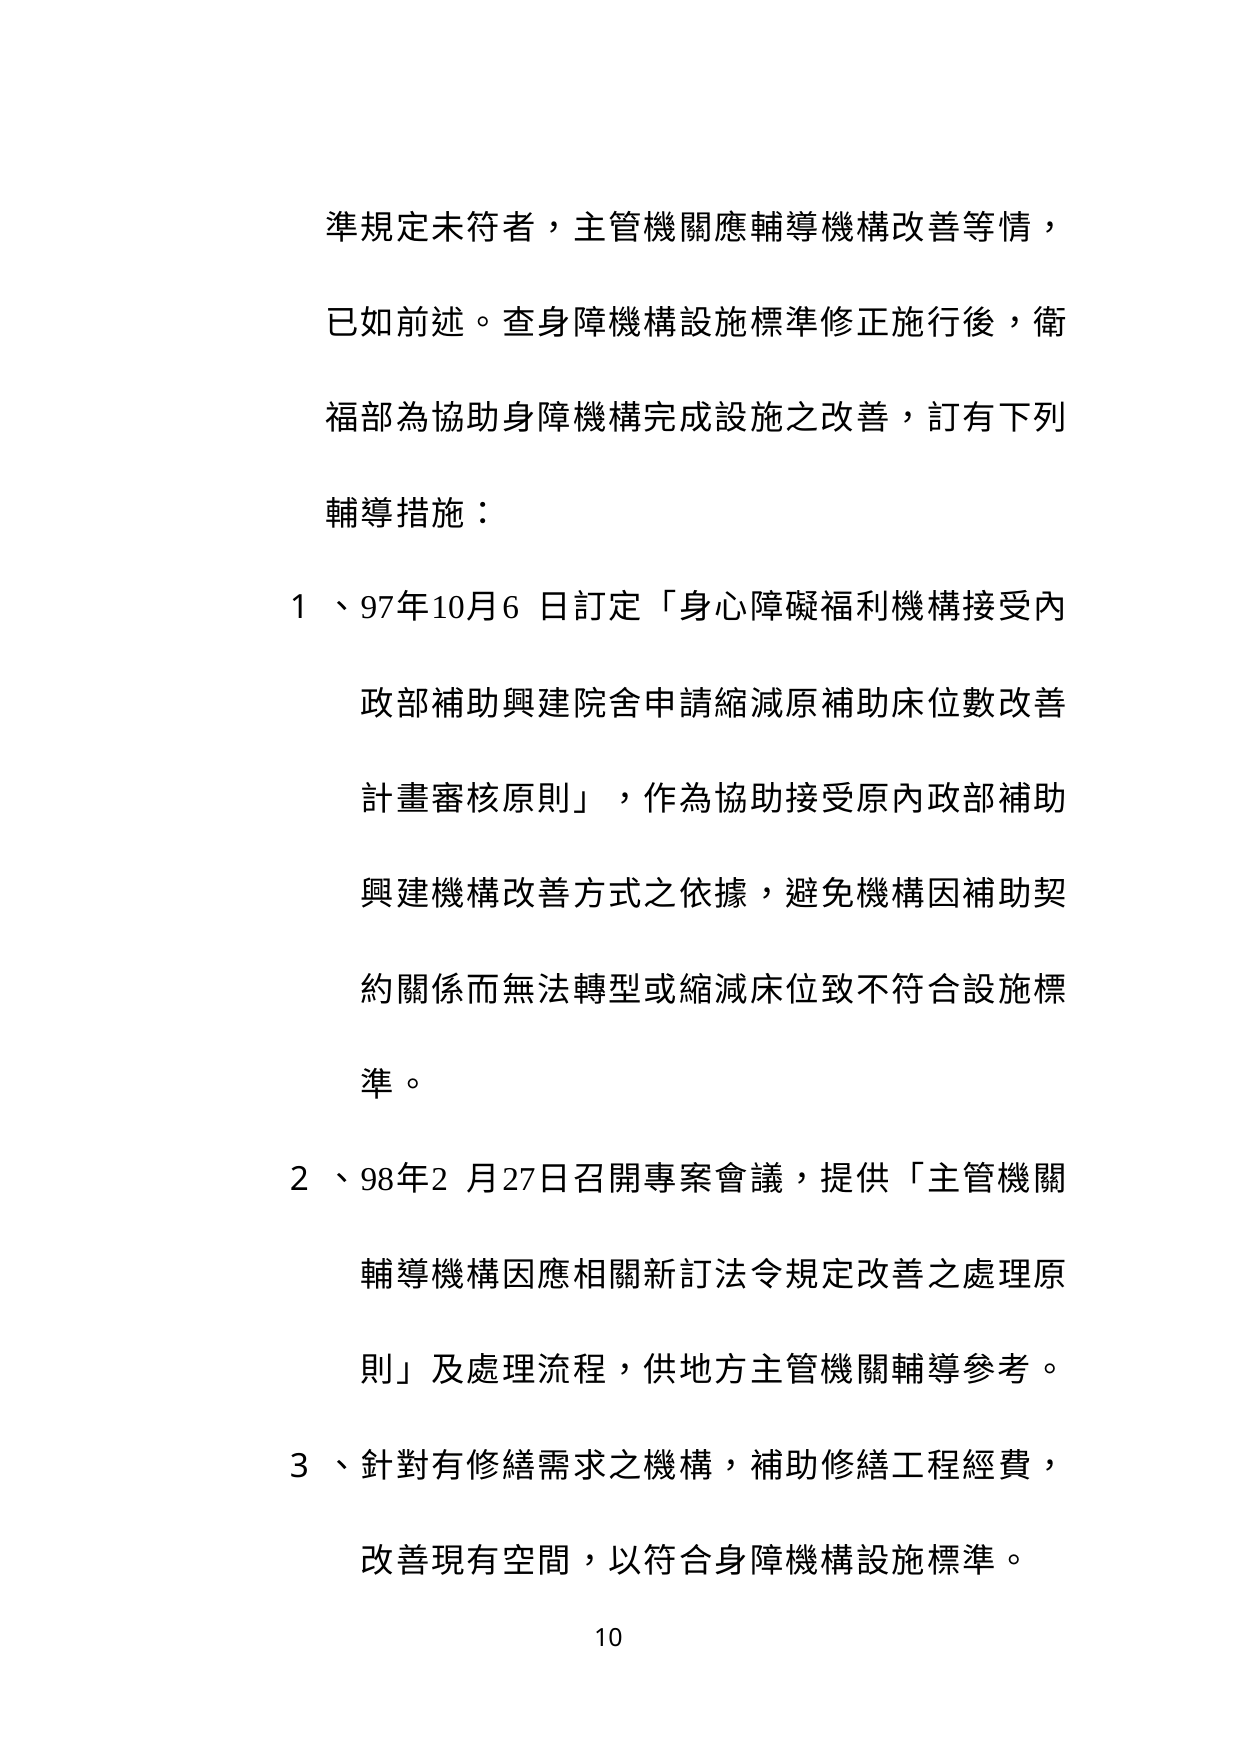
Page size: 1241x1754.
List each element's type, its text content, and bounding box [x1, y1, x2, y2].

subtitle 針對有修繕需求之機構，補助修繕工程經費，改善現有空間，以符合身障機構設施標準。 [272, 1415, 1069, 1605]
subtitle 98年2月27日召開專案會議，提供「主管機關輔導機構因應相關新訂法令規定改善之處理原則」及處理流程，供地方主管機關輔導參考。 [272, 1129, 1069, 1415]
subtitle 97年10月6日訂定「身心障礙福利機構接受內政部補助興建院舍申請縮減原補助床位數改善計畫審核原則」，作為協助接受原內政部補助興建機構改善方式之依據，避免機構因補助契約關係而無法轉型或縮減床位致不符合設施標準。 [272, 558, 1069, 1129]
